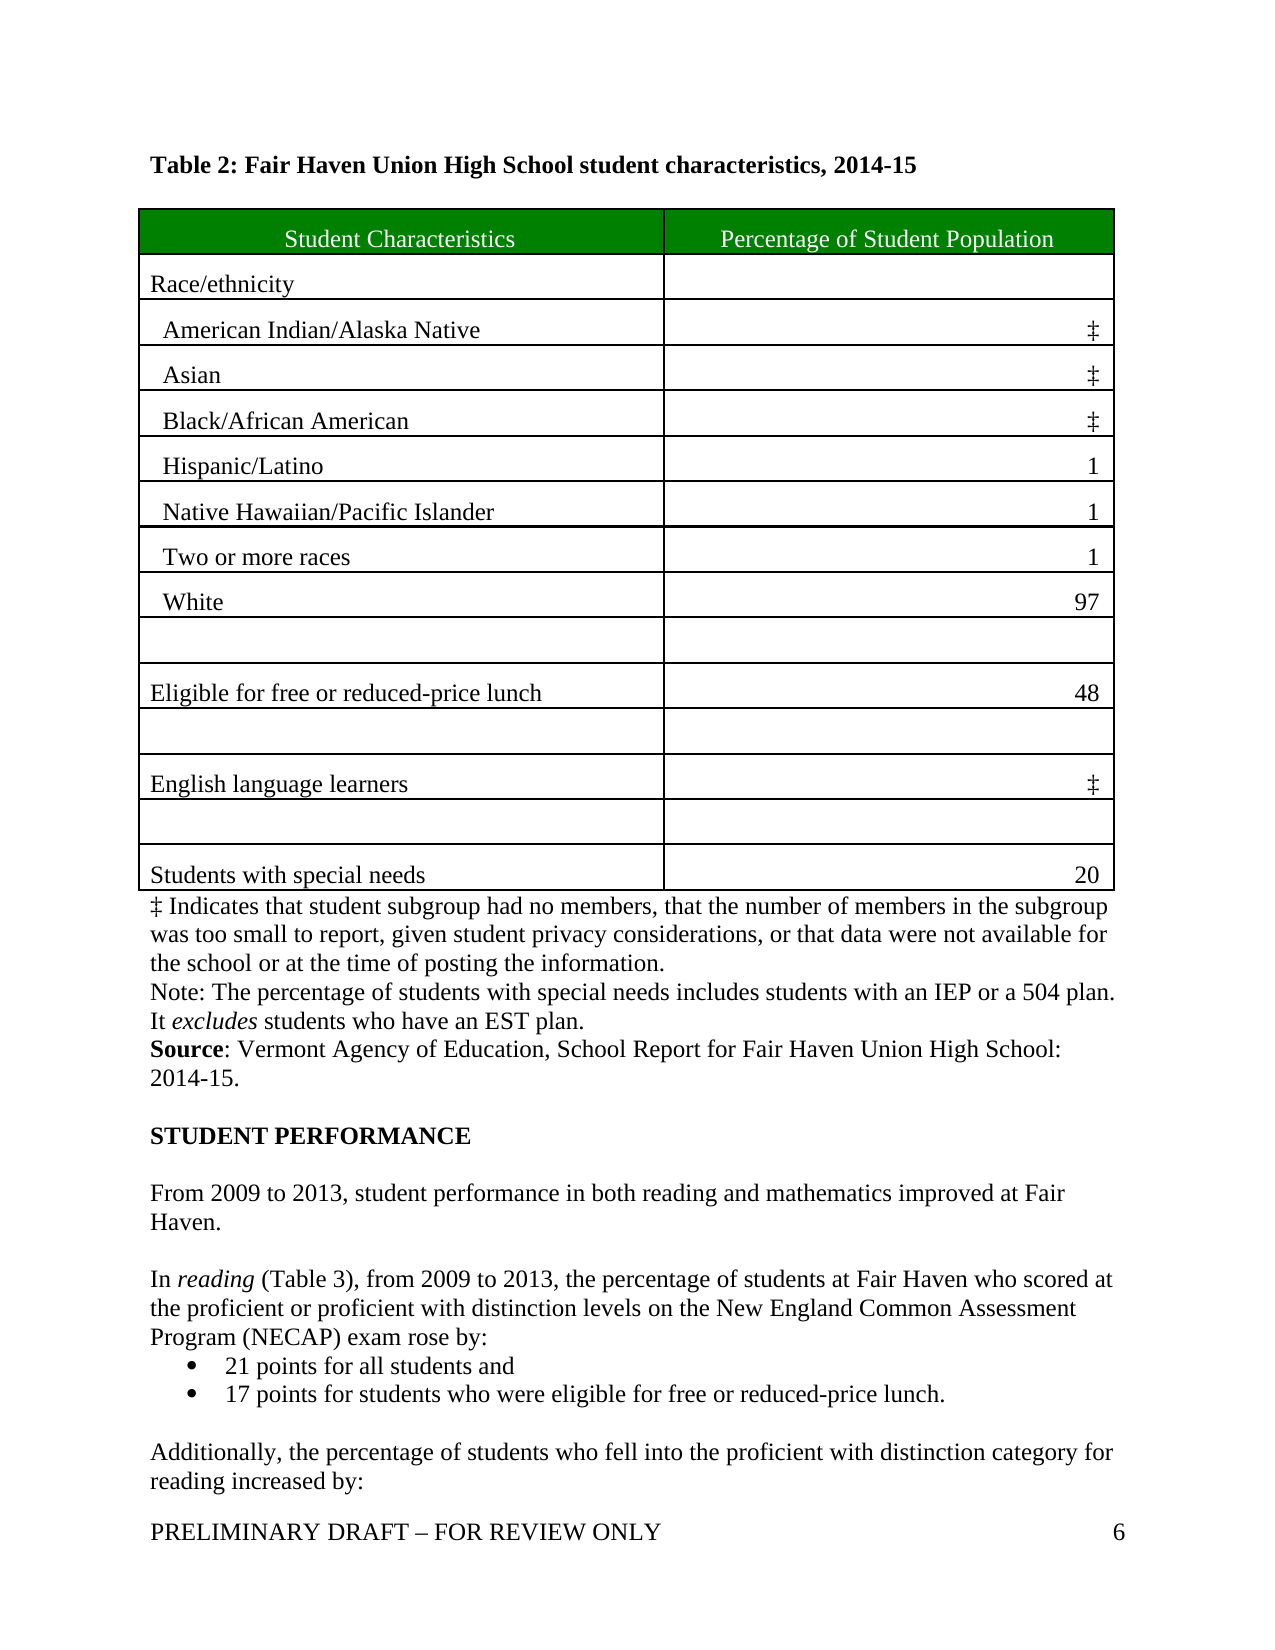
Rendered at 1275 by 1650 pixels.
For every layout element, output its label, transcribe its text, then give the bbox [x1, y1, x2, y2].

table_cell Asian [140, 346, 663, 389]
table_cell 1 [665, 482, 1113, 525]
text Additionally, the percentage of students who fell into the proficient with distinction category for reading increased by: [150, 1437, 1125, 1494]
table_cell Hispanic/Latino [140, 437, 663, 480]
table_cell ‡ [665, 755, 1113, 798]
table_cell 1 [665, 437, 1113, 480]
text From 2009 to 2013, student performance in both reading and mathematics improved at Fair Haven. [150, 1178, 1125, 1236]
table_header Percentage of Student Population [665, 210, 1113, 253]
table_header Student Characteristics [140, 210, 663, 253]
table_cell [140, 709, 663, 752]
list 21 points for all students and [187, 1351, 1125, 1379]
table_cell Black/African American [140, 391, 663, 434]
table_cell 1 [665, 528, 1113, 571]
table_cell Two or more races [140, 528, 663, 571]
table_cell American Indian/Alaska Native [140, 300, 663, 344]
table_cell English language learners [140, 755, 663, 798]
table_cell Native Hawaiian/Pacific Islander [140, 482, 663, 525]
table_cell Race/ethnicity [140, 255, 663, 298]
table_cell Eligible for free or reduced-price lunch [140, 664, 663, 707]
table_cell [140, 618, 663, 662]
table_cell 48 [665, 664, 1113, 707]
text ‡ Indicates that student subgroup had no members, that the number of members in the subgroup was too small to report, given student privacy considerations, or that data were not available for the school or at the time of posting the information. [150, 891, 1125, 977]
text Note: The percentage of students with special needs includes students with an IEP or a 504 plan. It excludes students who have an EST plan. [150, 977, 1125, 1034]
table_cell ‡ [665, 391, 1113, 434]
text Source: Vermont Agency of Education, School Report for Fair Haven Union High School: 2014-15. [150, 1034, 1125, 1092]
table_cell ‡ [665, 300, 1113, 344]
subtitle Table 2: Fair Haven Union High School student characteristics, 2014-15 [150, 150, 1181, 179]
table_cell [665, 800, 1113, 843]
table_cell 20 [665, 845, 1113, 889]
subtitle Student Performance [150, 1121, 1125, 1149]
text In reading (Table 3), from 2009 to 2013, the percentage of students at Fair Haven who scored at the proficient or proficient with distinction levels on the New England Common Assessment Program (NECAP) exam rose by: [150, 1264, 1125, 1351]
table_cell ‡ [665, 346, 1113, 389]
table_cell [665, 618, 1113, 662]
list 17 points for students who were eligible for free or reduced-price lunch. [187, 1379, 1125, 1408]
table_cell White [140, 573, 663, 616]
table_cell [665, 255, 1113, 298]
table_cell Students with special needs [140, 845, 663, 889]
table_cell [665, 709, 1113, 752]
table_cell 97 [665, 573, 1113, 616]
table_cell [140, 800, 663, 843]
